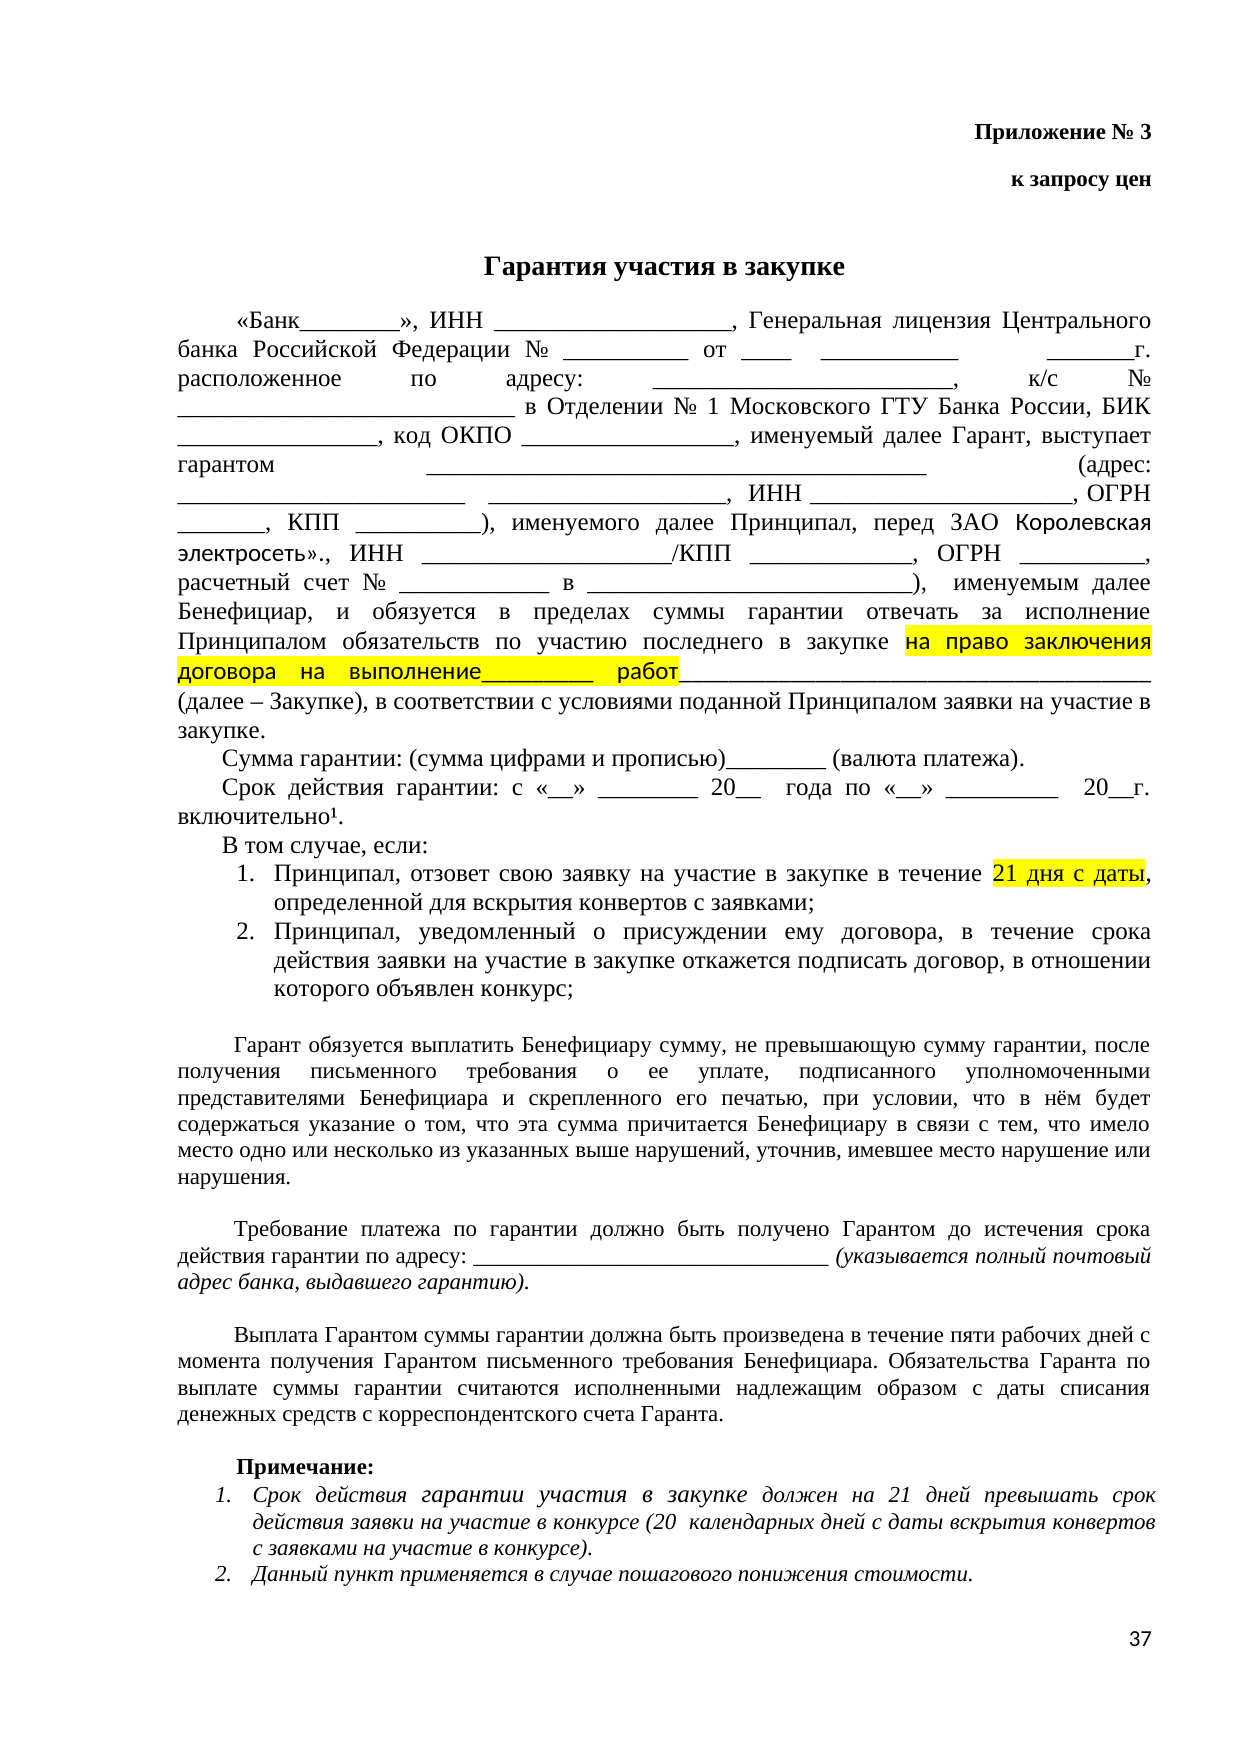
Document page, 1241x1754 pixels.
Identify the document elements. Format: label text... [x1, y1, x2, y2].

text Примечание: [177, 1453, 1152, 1479]
text Сумма гарантии: (сумма цифрами и прописью)________ (валюта платежа). [177, 743, 1152, 772]
list Срок действия гарантии участия в закупке должен на 21 дней превышать срок действия заявки на участие в конкурсе (20 календарных дней с даты вскрытия конвертов с заявками на участие в конкурсе). [215, 1479, 1157, 1561]
text Гарант обязуется выплатить Бенефициару сумму, не превышающую сумму гарантии, после получения письменного требования о ее уплате, подписанного уполномоченными представителями Бенефициара и скрепленного его печатью, при условии, что в нём будет содержаться указание о том, что эта сумма причитается Бенефициару в связи с тем, что имело место одно или несколько из указанных выше нарушений, уточнив, имевшее место нарушение или нарушения. [177, 1031, 1152, 1189]
text В том случае, если: [177, 830, 1152, 858]
text Срок действия гарантии: с «__» ________ 20__ года по «__» _________ 20__г. включительно¹. [177, 772, 1152, 830]
list Принципал, уведомленный о присуждении ему договора, в течение срока действия заявки на участие в закупке откажется подписать договор, в отношении которого объявлен конкурс; [236, 916, 1152, 1002]
text Выплата Гарантом суммы гарантии должна быть произведена в течение пяти рабочих дней с момента получения Гарантом письменного требования Бенефициара. Обязательства Гаранта по выплате суммы гарантии считаются исполненными надлежащим образом с даты списания денежных средств с корреспондентского счета Гаранта. [177, 1321, 1152, 1426]
text Требование платежа по гарантии должно быть получено Гарантом до истечения срока действия гарантии по адресу: _______________________________ (указывается полный почтовый адрес банка, выдавшего гарантию). [177, 1216, 1152, 1294]
list Данный пункт применяется в случае пошагового понижения стоимости. [215, 1561, 1157, 1587]
text «Банк________», ИНН ___________________, Генеральная лицензия Центрального банка Российской Федерации № __________ от ____ ___________ _______г. расположенное по адресу: ________________________, к/с № ___________________________ в Отделении № 1 Московского ГТУ Банка России, БИК ________________, код ОКПО _________________, именуемый далее Гарант, выступает гарантом ________________________________________ (адрес: _______________________ ___________________, ИНН _____________________, ОГРН _______, КПП __________), именуемого далее Принципал, перед ЗАО Королевская электросеть»., ИНН ____________________/КПП _____________, ОГРН __________, расчетный счет № ____________ в __________________________), именуемым далее Бенефициар, и обязуется в пределах суммы гарантии отвечать за исполнение Принципалом обязательств по участию последнего в закупке на право заключения договора на выполнение_________ работ______________________________________ (далее – Закупке), в соответствии с условиями поданной Принципалом заявки на участие в закупке. [177, 305, 1152, 743]
text к запросу цен [177, 165, 1152, 192]
list Принципал, отзовет свою заявку на участие в закупке в течение 21 дня с даты, определенной для вскрытия конвертов с заявками; [236, 858, 1152, 916]
text Гарантия участия в закупке [177, 249, 1152, 281]
text Приложение № 3 [177, 118, 1152, 144]
